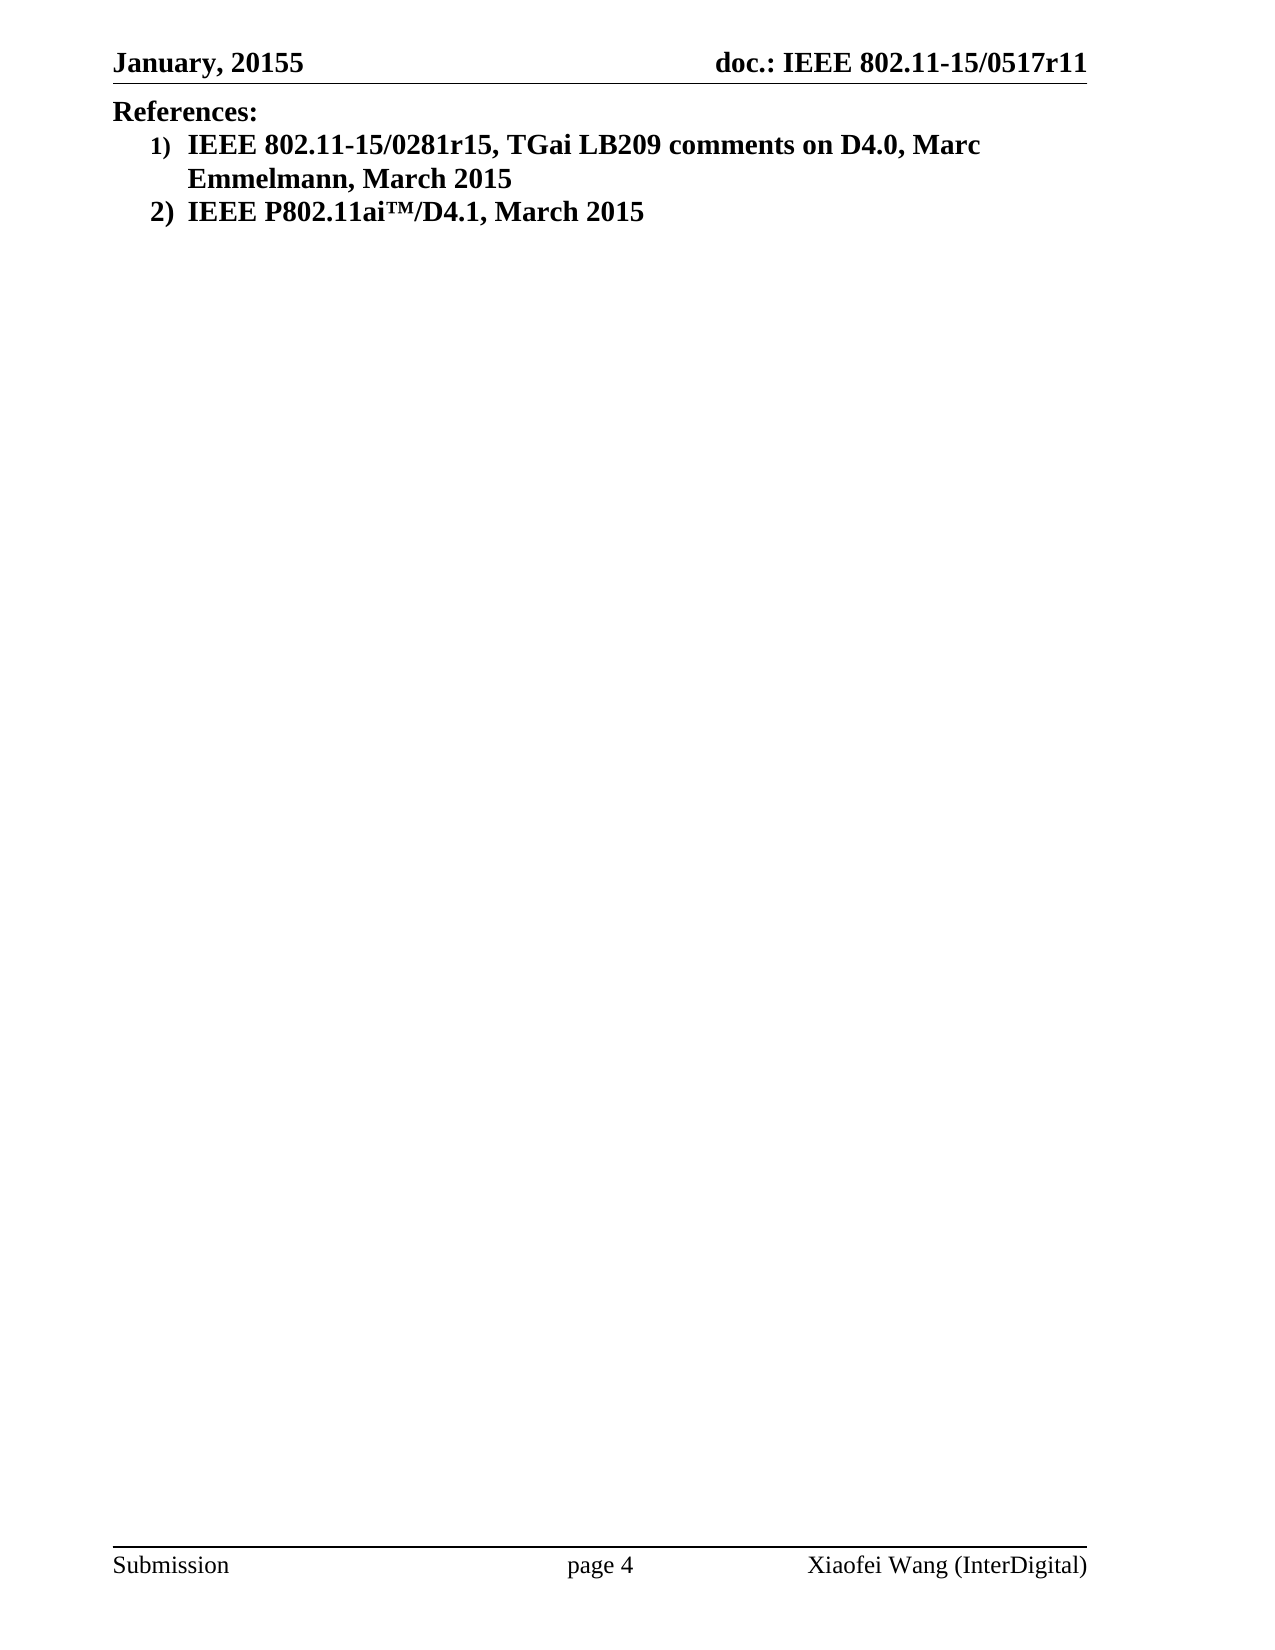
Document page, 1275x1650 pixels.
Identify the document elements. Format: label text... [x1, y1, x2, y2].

list IEEE P802.11ai™/D4.1, March 2015 [150, 194, 1087, 228]
text References: [112, 94, 1087, 127]
list IEEE 802.11-15/0281r15, TGai LB209 comments on D4.0, Marc Emmelmann, March 2015 [150, 127, 1087, 194]
